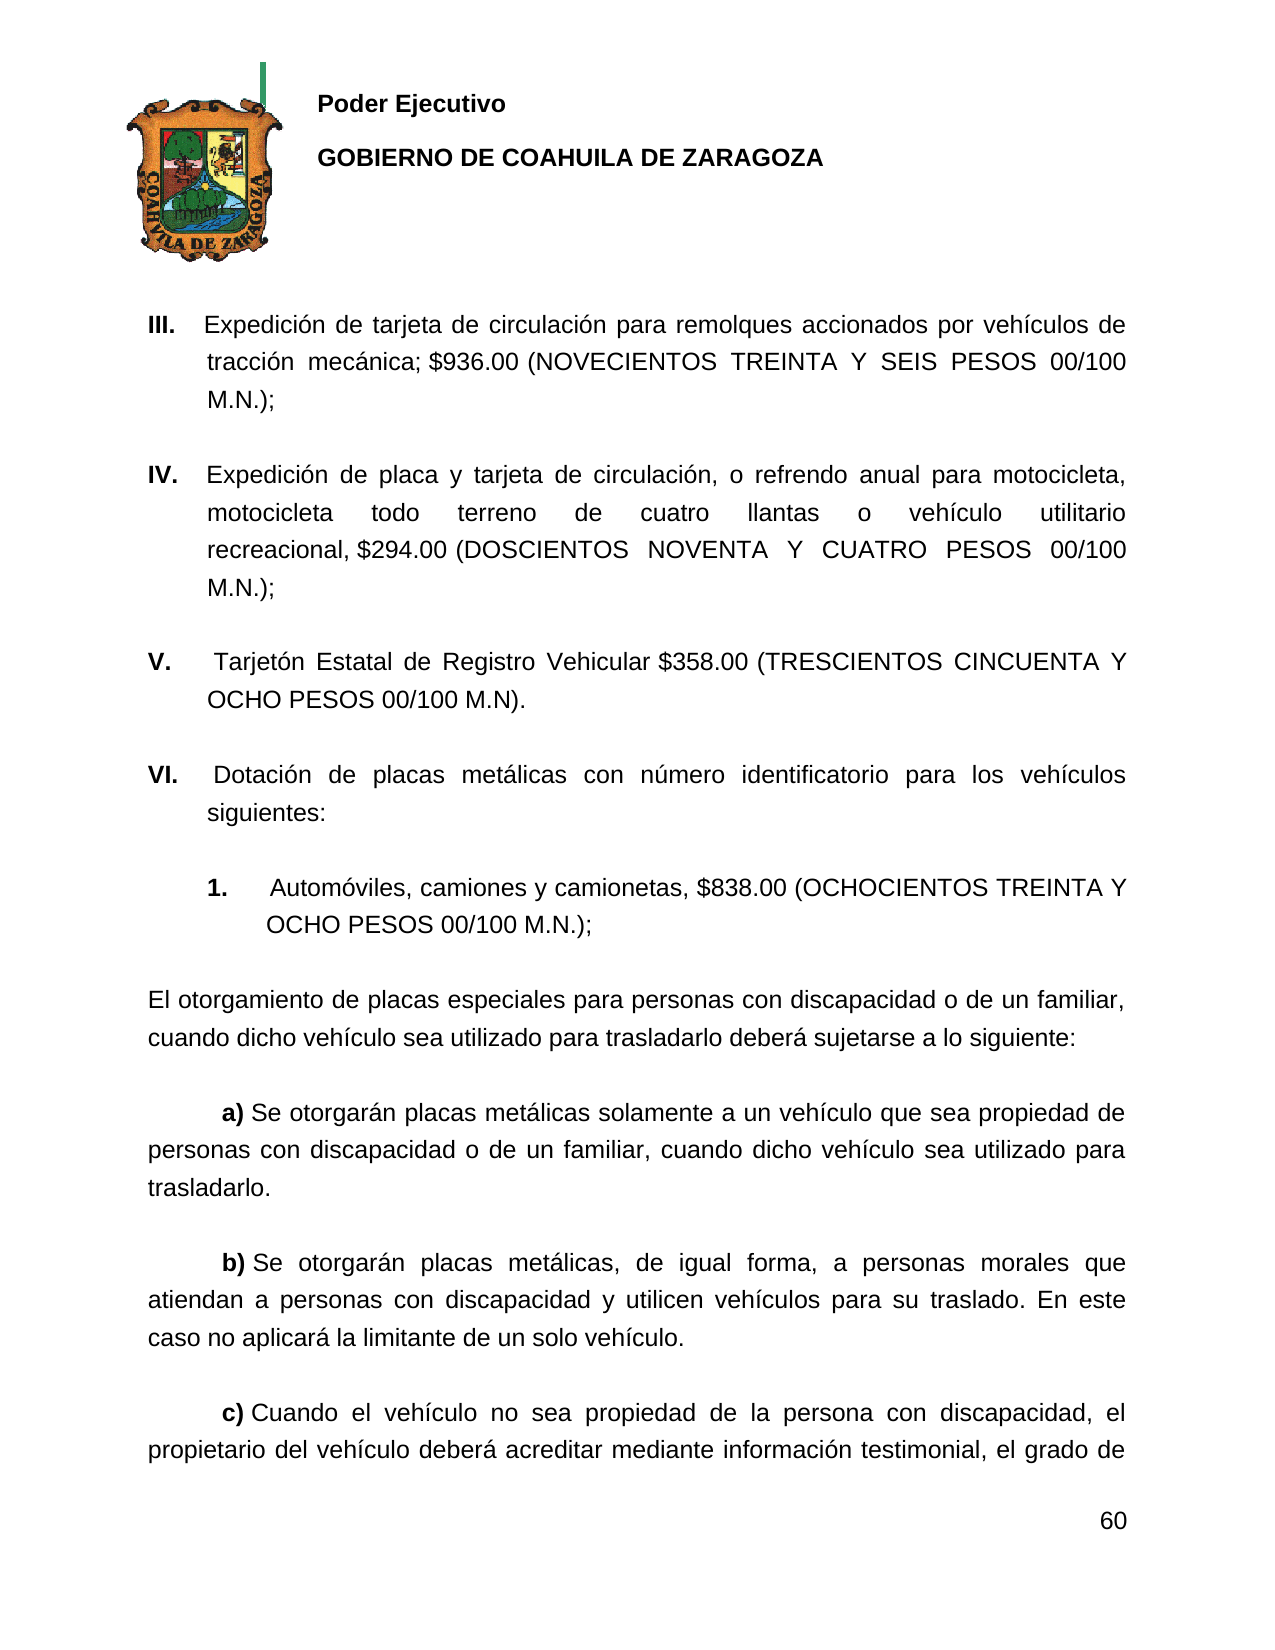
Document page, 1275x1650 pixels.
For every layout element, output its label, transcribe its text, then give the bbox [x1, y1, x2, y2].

text b) Se otorgarán placas metálicas, de igual forma, a personas morales que atiendan a personas con discapacidad y utilicen vehículos para su traslado. En este caso no aplicará la limitante de un solo vehículo. [148, 1239, 1127, 1352]
text a) Se otorgarán placas metálicas solamente a un vehículo que sea propiedad de personas con discapacidad o de un familiar, cuando dicho vehículo sea utilizado para trasladarlo. [148, 1089, 1127, 1202]
text El otorgamiento de placas especiales para personas con discapacidad o de un familiar, cuando dicho vehículo sea utilizado para trasladarlo deberá sujetarse a lo siguiente: [148, 977, 1127, 1052]
text 1. Automóviles, camiones y camionetas, $838.00 (OCHOCIENTOS TREINTA Y OCHO PESOS 00/100 M.N.); [207, 864, 1127, 939]
text V. Tarjetón Estatal de Registro Vehicular $358.00 (TRESCIENTOS CINCUENTA Y OCHO PESOS 00/100 M.N). [148, 639, 1127, 714]
text III. Expedición de tarjeta de circulación para remolques accionados por vehículos de tracción mecánica; $936.00 (NOVECIENTOS TREINTA Y SEIS PESOS 00/100 M.N.); [148, 302, 1127, 414]
picture [121, 88, 290, 268]
text IV. Expedición de placa y tarjeta de circulación, o refrendo anual para motocicleta, motocicleta todo terreno de cuatro llantas o vehículo utilitario recreacional, $294.00 (DOSCIENTOS NOVENTA Y CUATRO PESOS 00/100 M.N.); [148, 452, 1127, 602]
text VI. Dotación de placas metálicas con número identificatorio para los vehículos siguientes: [148, 752, 1127, 827]
